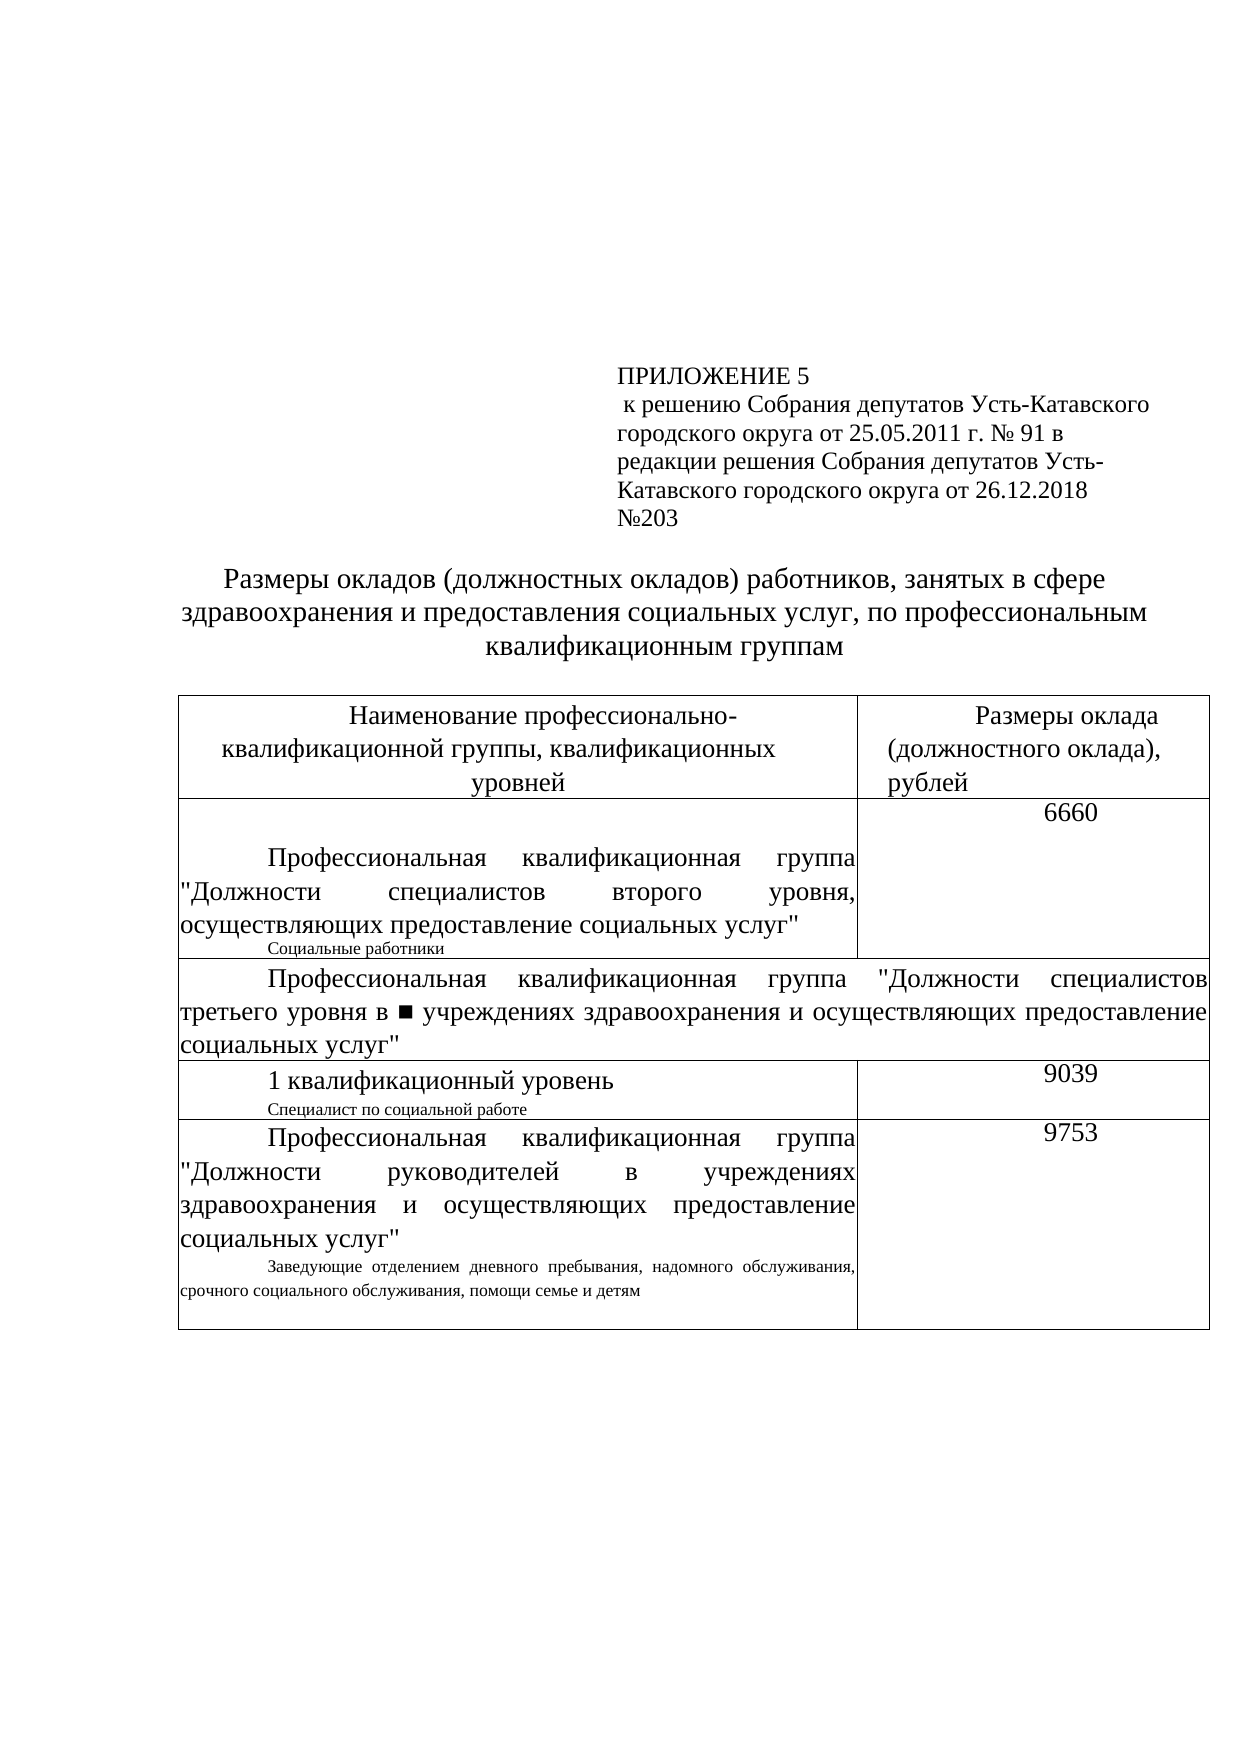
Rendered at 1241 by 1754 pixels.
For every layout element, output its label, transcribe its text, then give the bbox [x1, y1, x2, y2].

text квалификационным группам [177, 628, 1152, 662]
text ПРИЛОЖЕНИЕ 5 [617, 361, 1152, 390]
text к решению Собрания депутатов Усть-Катавского городского округа от 25.05.2011 г. № 91 в редакции решения Собрания депутатов Усть- Катавского городского округа от 26.12.2018 №203 [617, 390, 1152, 532]
table_cell 9039 [858, 1061, 1209, 1119]
table_header Наименование профессиональноквалификационной группы, квалификационных уровней [179, 696, 857, 798]
table_cell Профессиональная квалификационная группа "Должности специалистов второго уровня, осуществляющих предоставление социальных услуг" Социальные работники [179, 799, 857, 958]
table_cell Профессиональная квалификационная группа "Должности руководителей в учреждениях здравоохранения и осуществляющих предоставление социальных услуг" Заведующие отделением дневного пребывания, надомного обслуживания, срочного социального обслуживания, помощи семье и детям [179, 1120, 857, 1329]
text Размеры окладов (должностных окладов) работников, занятых в сфере здравоохранения и предоставления социальных услуг, по профессиональным [177, 561, 1152, 628]
table_cell 9753 [858, 1120, 1209, 1329]
table_cell 1 квалификационный уровень Специалист по социальной работе [179, 1061, 857, 1119]
table_cell 6660 [858, 799, 1209, 958]
table_header Размеры оклада (должностного оклада), рублей [858, 696, 1209, 798]
table_cell Профессиональная квалификационная группа "Должности специалистов третьего уровня в ■ учреждениях здравоохранения и осуществляющих предоставление социальных услуг" [179, 959, 1209, 1060]
